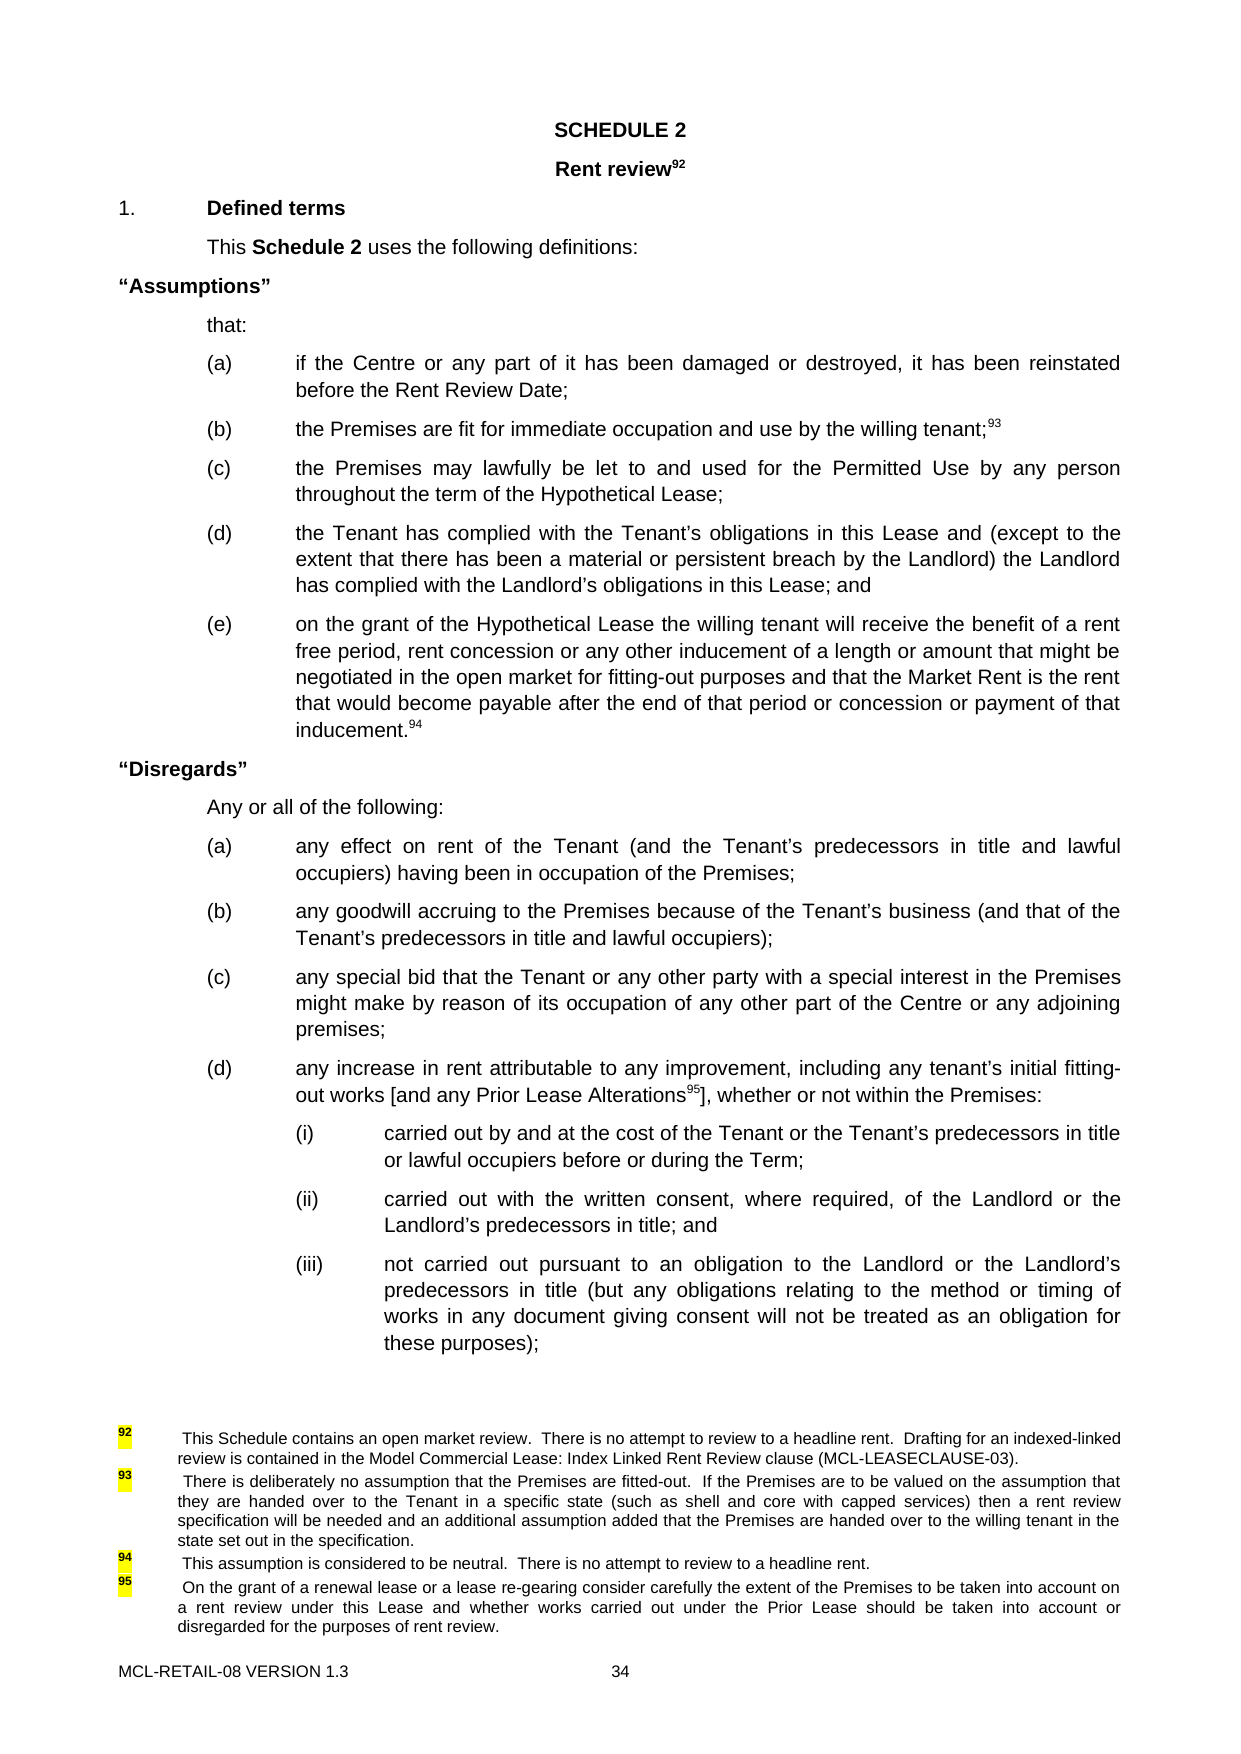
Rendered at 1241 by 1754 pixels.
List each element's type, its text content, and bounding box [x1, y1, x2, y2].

text the Premises are fit for immediate occupation and use by the willing tenant; [207, 416, 1122, 440]
list any effect on rent of the Tenant (and the Tenant’s predecessors in title and lawful occupiers) having been in occupation of the Premises; [207, 834, 1122, 884]
text Defined terms [118, 196, 1122, 220]
text any increase in rent attributable to any improvement, including any tenant’s initial fitting-out works [and any Prior Lease Alterations], whether or not within the Premises: [207, 1056, 1122, 1106]
text on the grant of the Hypothetical Lease the willing tenant will receive the benefit of a rent free period, rent concession or any other inducement of a length or amount that might be negotiated in the open market for fitting-out purposes and that the Market Rent is the rent that would become payable after the end of that period or concession or payment of that inducement. [207, 612, 1122, 741]
text This Schedule 2 uses the following definitions: [207, 235, 1122, 259]
subtitle Rent review [118, 157, 1122, 181]
text carried out by and at the cost of the Tenant or the Tenant’s predecessors in title or lawful occupiers before or during the Term; [295, 1121, 1122, 1172]
text the Premises may lawfully be let to and used for the Permitted Use by any person throughout the term of the Hypothetical Lease; [207, 455, 1122, 506]
text any goodwill accruing to the Premises because of the Tenant’s business (and that of the Tenant’s predecessors in title and lawful occupiers); [207, 899, 1122, 949]
text that: [207, 312, 1122, 336]
text the Tenant has complied with the Tenant’s obligations in this Lease and (except to the extent that there has been a material or persistent breach by the Landlord) the Landlord has complied with the Landlord’s obligations in this Lease; and [207, 521, 1122, 597]
text not carried out pursuant to an obligation to the Landlord or the Landlord’s predecessors in title (but any obligations relating to the method or timing of works in any document giving consent will not be treated as an obligation for these purposes); [295, 1252, 1122, 1355]
list if the Centre or any part of it has been damaged or destroyed, it has been reinstated before the Rent Review Date; [207, 351, 1122, 402]
text Any or all of the following: [207, 795, 1122, 819]
text “Disregards” [118, 756, 1122, 780]
text any special bid that the Tenant or any other party with a special interest in the Premises might make by reason of its occupation of any other part of the Centre or any adjoining premises; [207, 964, 1122, 1041]
text “Assumptions” [118, 273, 1122, 297]
text carried out with the written consent, where required, of the Landlord or the Landlord’s predecessors in title; and [295, 1186, 1122, 1237]
